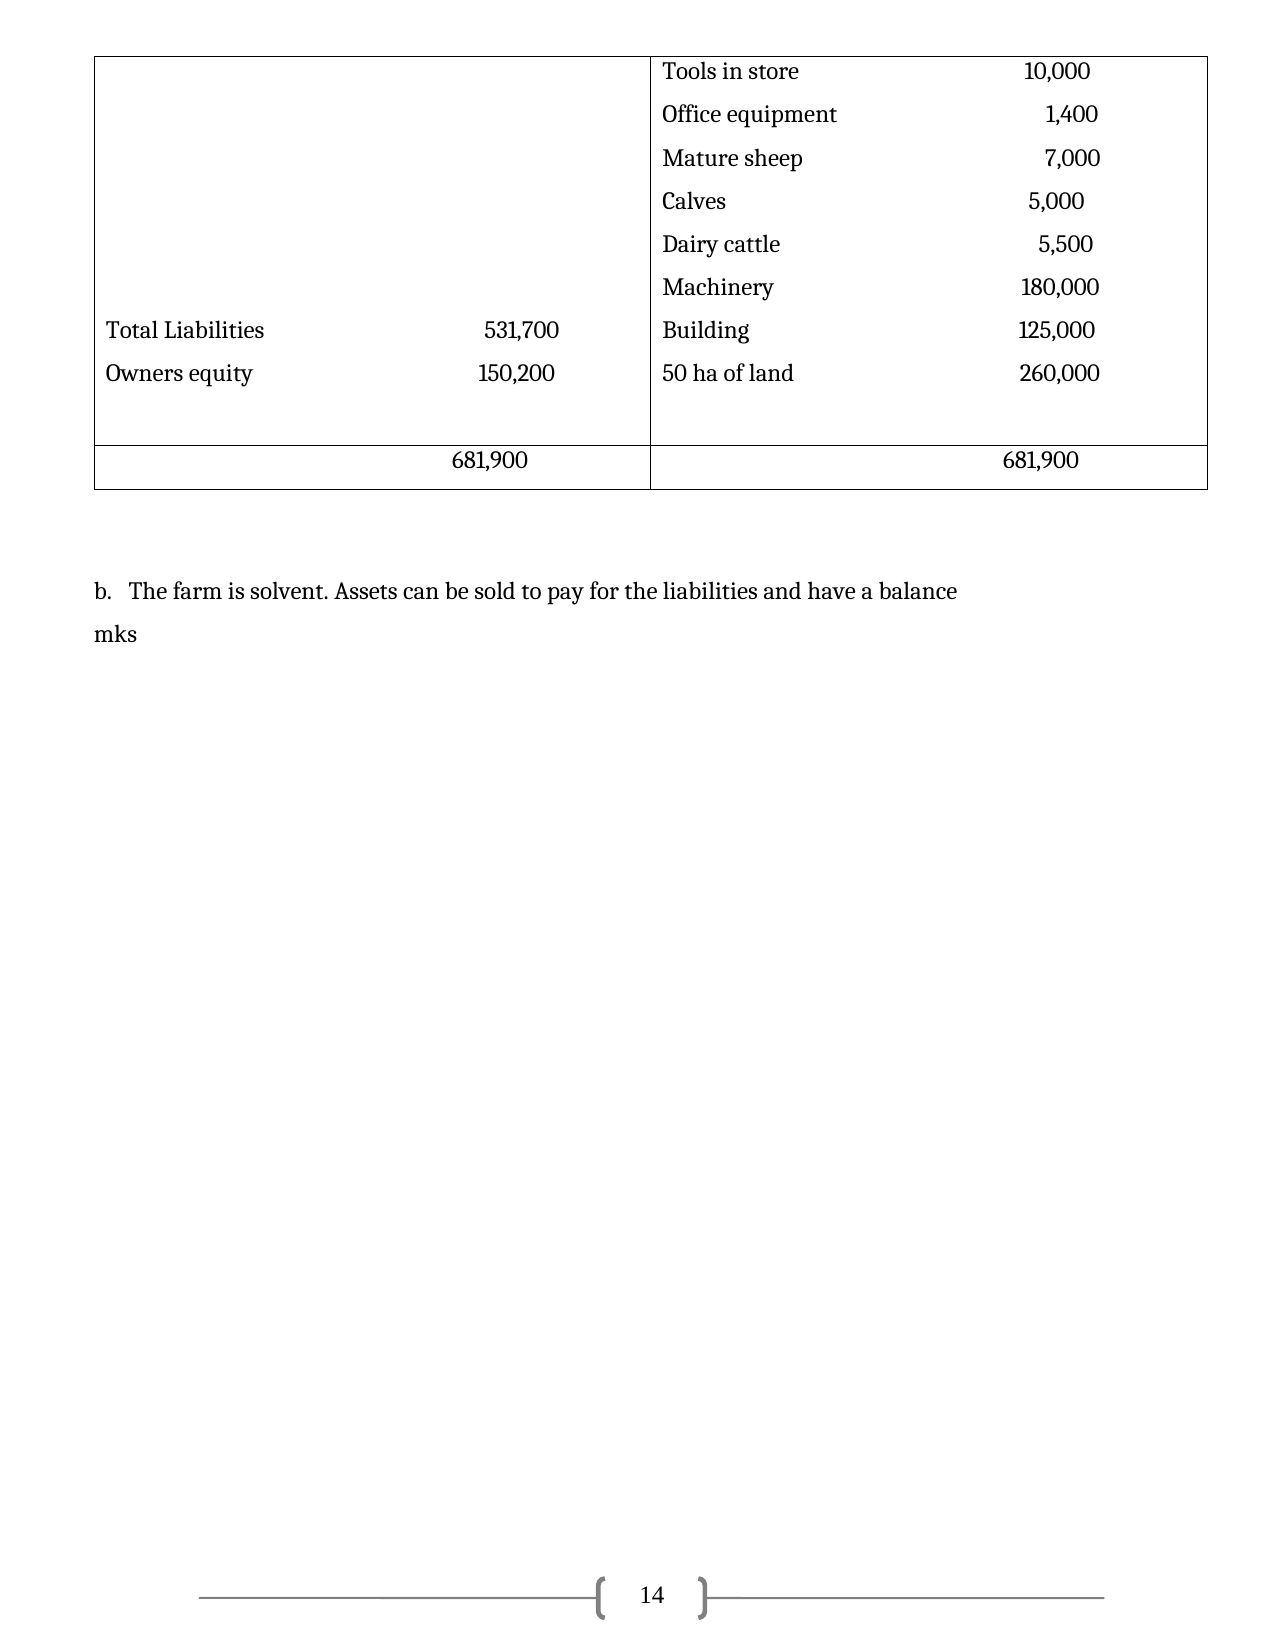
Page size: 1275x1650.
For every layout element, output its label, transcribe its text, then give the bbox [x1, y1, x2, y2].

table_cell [95, 57, 650, 445]
table_cell 681,900 [651, 446, 1207, 489]
text mks [94, 620, 1209, 648]
table_cell 681,900 [95, 446, 650, 489]
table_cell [651, 57, 1207, 445]
text b. The farm is solvent. Assets can be sold to pay for the liabilities and have a balance [94, 577, 1209, 605]
